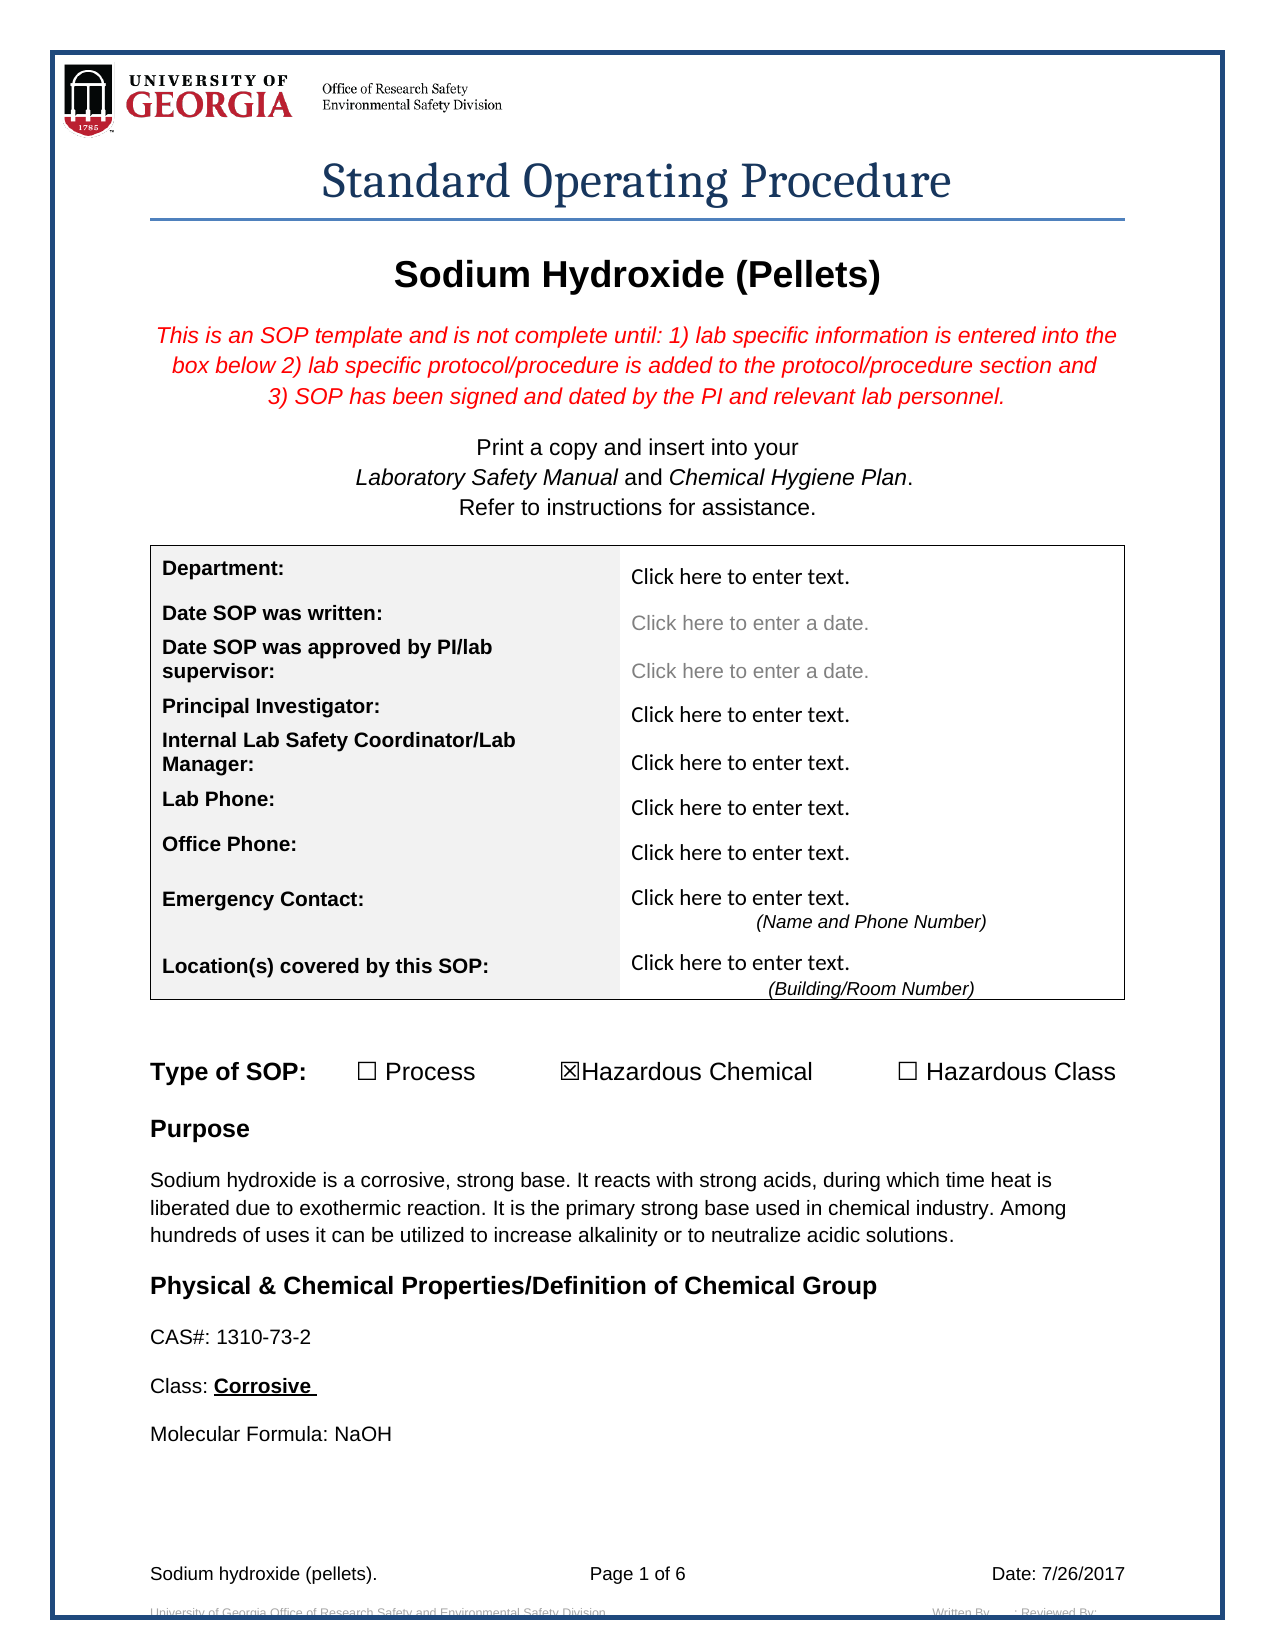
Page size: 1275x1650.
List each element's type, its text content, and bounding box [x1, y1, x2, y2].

picture [62, 62, 522, 138]
text Purpose [150, 1114, 1125, 1143]
text CAS#: [150, 1325, 1125, 1349]
table_header Department: [151, 546, 620, 590]
table_cell Location(s) covered by this SOP: [151, 933, 620, 999]
table_cell Date SOP was approved by PI/lab supervisor: [151, 635, 620, 683]
title Standard Operating Procedure [150, 150, 1125, 218]
text Molecular Formula: [150, 1422, 1125, 1446]
table_cell Date SOP was written: [151, 590, 620, 635]
table_cell Emergency Contact: [151, 866, 620, 933]
table_cell Principal Investigator: [151, 683, 620, 728]
table_cell Lab Phone: [151, 776, 620, 821]
table_cell Internal Lab Safety Coordinator/Lab Manager: [151, 728, 620, 776]
text Class: [150, 1373, 1125, 1397]
text This is an SOP template and is not complete until: 1) lab specific information is entered into the box below 2) lab specific protocol/procedure is added to the protocol/procedure section and 3) SOP has been signed and dated by the PI and relevant lab personnel. [150, 322, 1125, 409]
table_cell (Building/Room Number) [620, 977, 1124, 999]
table_cell Office Phone: [151, 821, 620, 866]
text Type of SOP: Process Hazardous Chemical Hazardous Class [150, 1054, 1125, 1088]
table_cell (Name and Phone Number) [620, 911, 1124, 933]
text Print a copy and insert into your Laboratory Safety Manual and Chemical Hygiene Plan. Refer to instructions for assistance. [150, 434, 1125, 521]
text Physical & Chemical Properties/Definition of Chemical Group [150, 1271, 1125, 1300]
